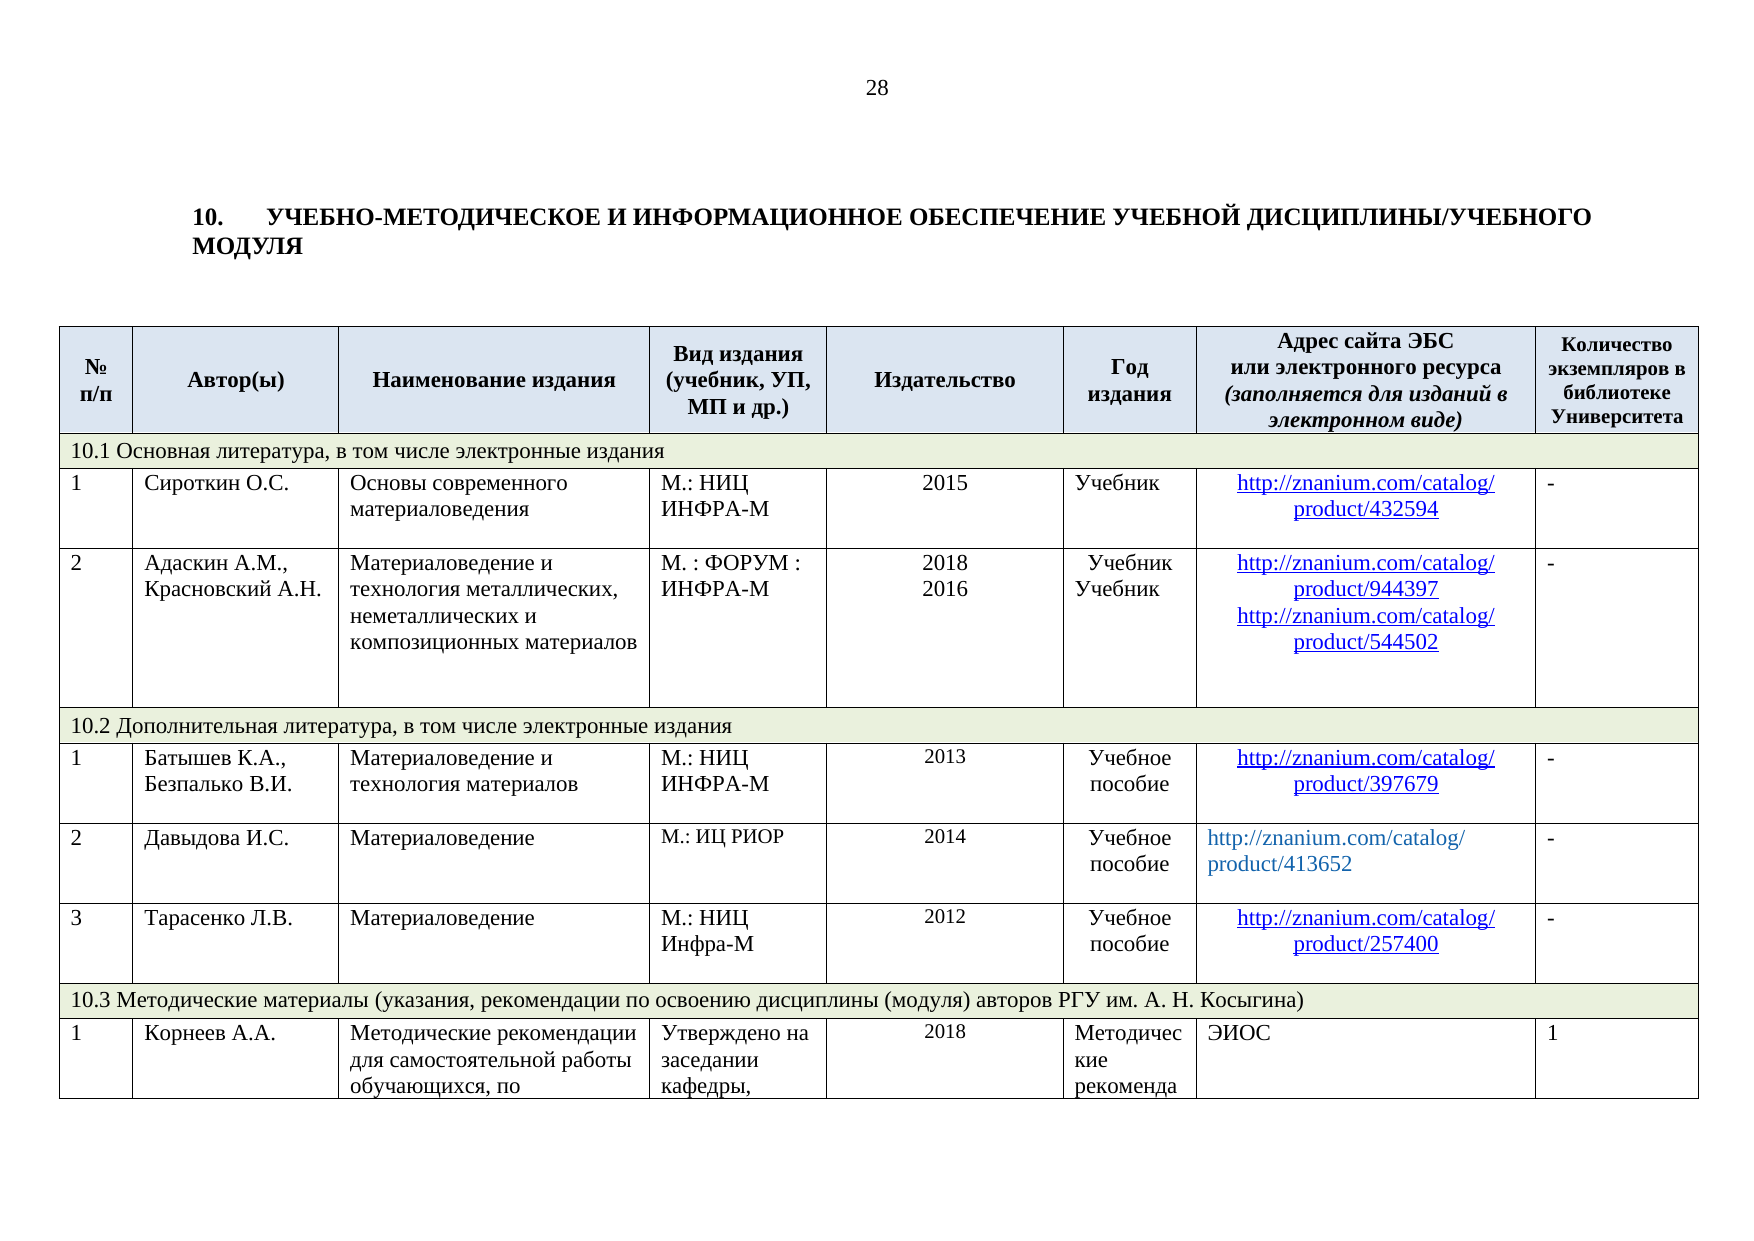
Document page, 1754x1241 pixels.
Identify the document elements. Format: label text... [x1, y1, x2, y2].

table_cell 10.3 Методические материалы (указания, рекомендации по освоению дисциплины (модуля) авторов РГУ им. А. Н. Косыгина) [60, 984, 1698, 1018]
table_cell 2012 [827, 904, 1063, 983]
table_cell Сироткин О.С. [133, 469, 338, 548]
table_cell - [1536, 469, 1698, 548]
table_header Год издания [1064, 327, 1196, 432]
table_cell ЭИОС [1197, 1019, 1535, 1098]
table_cell Основы современного материаловедения [339, 469, 649, 548]
table_header Вид издания (учебник, УП, МП и др.) [650, 327, 826, 432]
table_cell 2015 [827, 469, 1063, 548]
table_cell Материаловедение и технология металлических, неметаллических и композиционных материалов [339, 549, 649, 707]
table_cell 2013 [827, 744, 1063, 823]
table_cell - [1536, 904, 1698, 983]
table_cell 1 [60, 744, 132, 823]
table_cell Тарасенко Л.В. [133, 904, 338, 983]
table_cell http://znanium.com/catalog/product/397679 [1197, 744, 1535, 823]
table_cell 3 [60, 904, 132, 983]
table_cell http://znanium.com/catalog/product/257400 [1197, 904, 1535, 983]
table_cell Учебник Учебник [1064, 549, 1196, 707]
table_cell - [1536, 549, 1698, 707]
table_cell Материаловедение и технология материалов [339, 744, 649, 823]
table_cell 2 [60, 549, 132, 707]
table_header Количество экземпляров в библиотеке Университета [1536, 327, 1698, 432]
table_cell М. : ФОРУМ : ИНФРА-М [650, 549, 826, 707]
table_cell М.: НИЦ ИНФРА-М [650, 744, 826, 823]
table_header № п/п [60, 327, 132, 432]
table_header Наименование издания [339, 327, 649, 432]
table_cell Батышев К.А., Безпалько В.И. [133, 744, 338, 823]
table_cell Адаскин A.M., Красновский А.Н. [133, 549, 338, 707]
table_header Адрес сайта ЭБС или электронного ресурса (заполняется для изданий в электронном виде) [1197, 327, 1535, 432]
table_cell 2018 2016 [827, 549, 1063, 707]
table_cell Учебное пособие [1064, 824, 1196, 903]
subtitle УЧЕБНО-МЕТОДИЧЕСКОЕ И ИНФОРМАЦИОННОЕ ОБЕСПЕЧЕНИЕ УЧЕБНОЙ ДИСЦИПЛИНЫ/УЧЕБНОГО МОДУЛЯ [192, 202, 1636, 260]
table_cell http://znanium.com/catalog/product/413652 [1197, 824, 1535, 903]
table_cell 2 [60, 824, 132, 903]
table_cell - [1536, 824, 1698, 903]
table_cell Учебное пособие [1064, 904, 1196, 983]
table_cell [650, 1019, 826, 1098]
table_header Автор(ы) [133, 327, 338, 432]
table_cell Материаловедение [339, 824, 649, 903]
table_cell Учебное пособие [1064, 744, 1196, 823]
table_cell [339, 1019, 649, 1098]
table_cell 2018 [827, 1019, 1063, 1098]
table_cell Материаловедение [339, 904, 649, 983]
table_cell 10.1 Основная литература, в том числе электронные издания [60, 434, 1698, 468]
table_cell 10.2 Дополнительная литература, в том числе электронные издания [60, 708, 1698, 742]
table_cell Корнеев А.А. [133, 1019, 338, 1098]
table_cell 1 [60, 469, 132, 548]
table_cell 1 [1536, 1019, 1698, 1098]
table_cell М.: НИЦ ИНФРА-М [650, 469, 826, 548]
table_cell М.: НИЦ Инфра-М [650, 904, 826, 983]
table_cell - [1536, 744, 1698, 823]
table_cell 1 [60, 1019, 132, 1098]
table_cell М.: ИЦ РИОР [650, 824, 826, 903]
table_cell 2014 [827, 824, 1063, 903]
table_cell Учебник [1064, 469, 1196, 548]
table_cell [1064, 1019, 1196, 1098]
table_cell http://znanium.com/catalog/product/944397 http://znanium.com/catalog/product/544502 [1197, 549, 1535, 707]
table_header Издательство [827, 327, 1063, 432]
table_cell Давыдова И.С. [133, 824, 338, 903]
table_cell http://znanium.com/catalog/product/432594 [1197, 469, 1535, 548]
